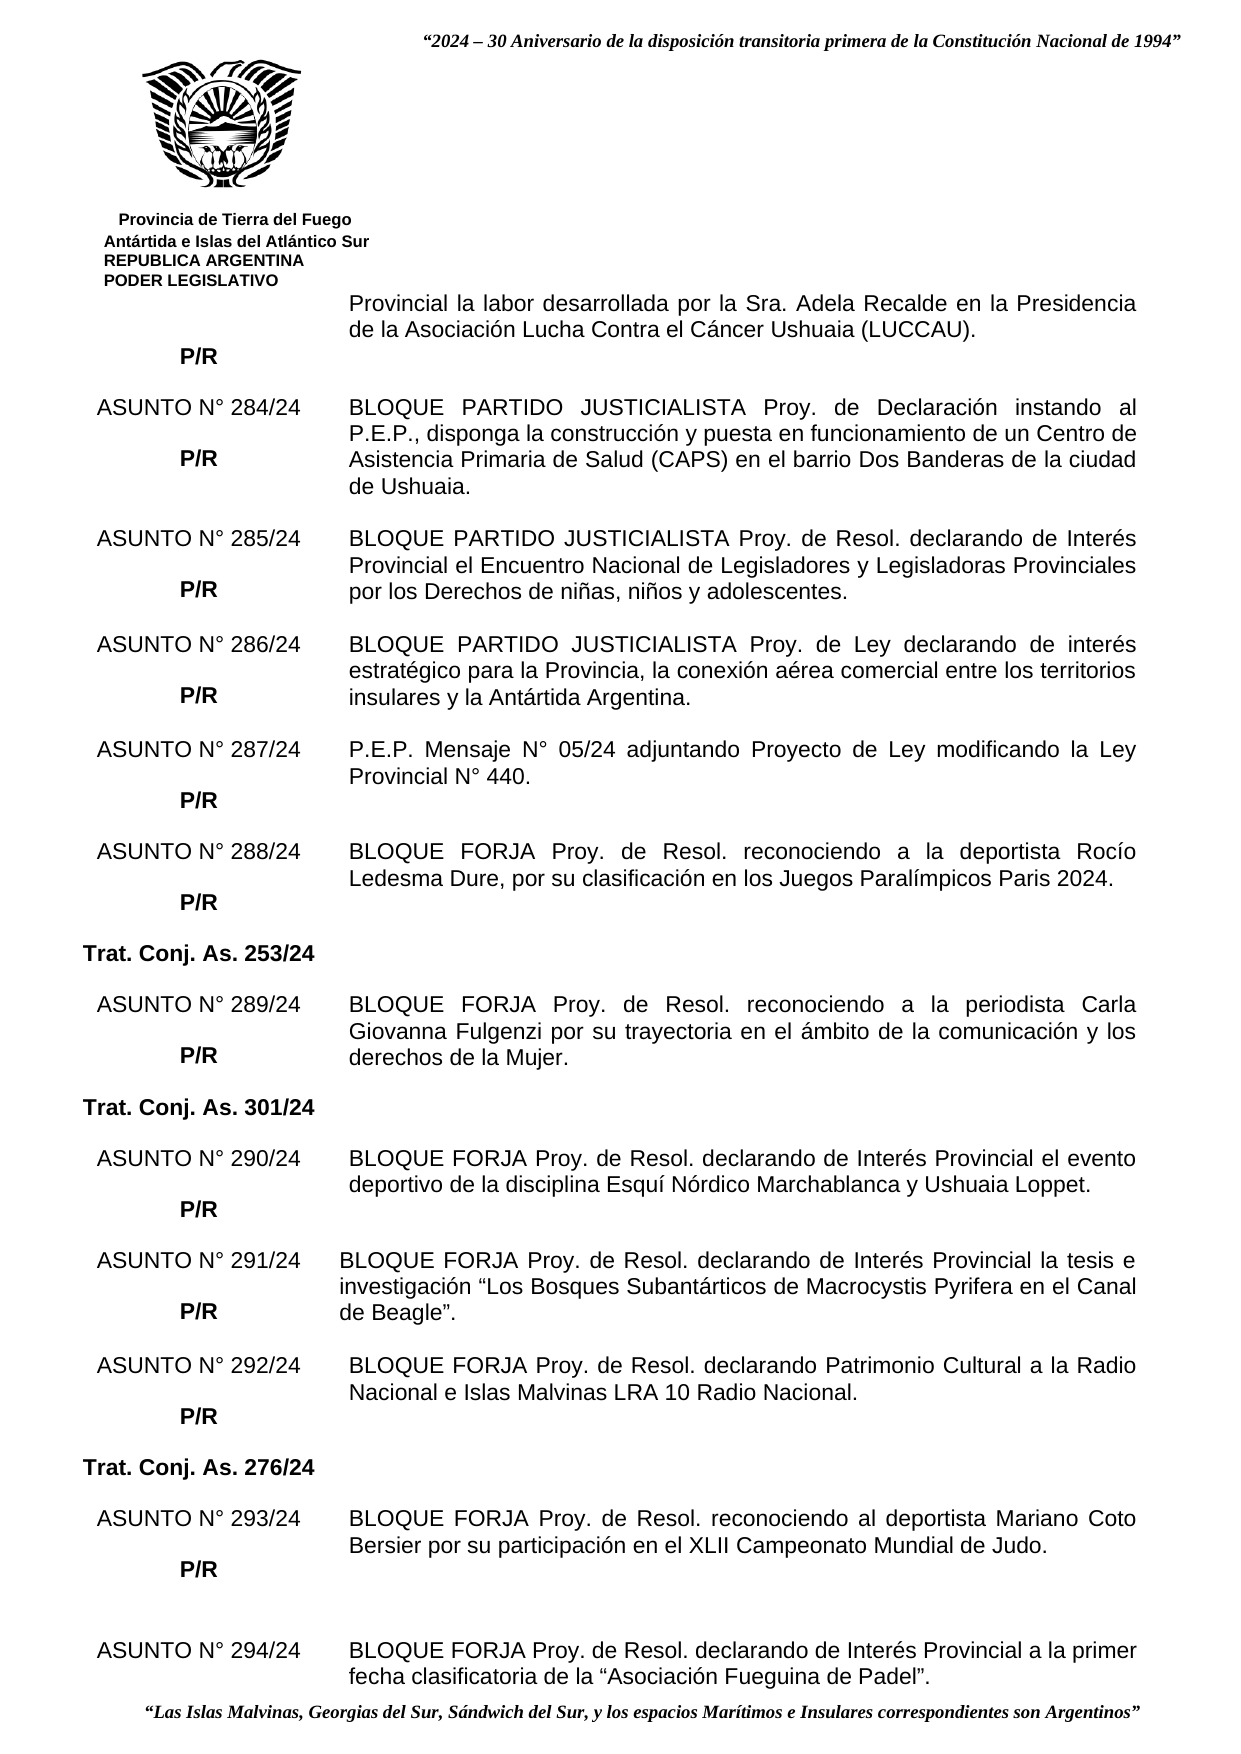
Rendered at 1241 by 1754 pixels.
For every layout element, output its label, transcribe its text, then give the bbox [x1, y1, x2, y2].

table_cell ASUNTO N° 292/24 P/R Trat. Conj. As. 276/24 [59, 1352, 338, 1505]
table_cell BLOQUE FORJA Proy. de Resol. reconociendo a la deportista Rocío Ledesma Dure, por su clasificación en los Juegos Paralímpicos Paris 2024. [338, 838, 1152, 991]
table_cell ASUNTO N° 290/24 P/R [59, 1145, 338, 1247]
table_cell ASUNTO N° 287/24 P/R [59, 736, 338, 838]
table_cell BLOQUE PARTIDO JUSTICIALISTA Proy. de Ley declarando de interés estratégico para la Provincia, la conexión aérea comercial entre los territorios insulares y la Antártida Argentina. [338, 631, 1152, 736]
table_cell BLOQUE FORJA Proy. de Resol. declarando de Interés Provincial el evento deportivo de la disciplina Esquí Nórdico Marchablanca y Ushuaia Loppet. [338, 1145, 1152, 1247]
table_cell BLOQUE FORJA Proy. de Resol. reconociendo a la periodista Carla Giovanna Fulgenzi por su trayectoria en el ámbito de la comunicación y los derechos de la Mujer. [338, 991, 1152, 1144]
table_cell BLOQUE FORJA Proy. de Resol. declarando Patrimonio Cultural a la Radio Nacional e Islas Malvinas LRA 10 Radio Nacional. [338, 1352, 1152, 1505]
table_cell BLOQUE FORJA Proy. de Resol. declarando de Interés Provincial la tesis e investigación “Los Bosques Subantárticos de Macrocystis Pyrifera en el Canal de Beagle”. [338, 1247, 1152, 1352]
table_cell ASUNTO N° 288/24 P/R Trat. Conj. As. 253/24 [59, 838, 338, 991]
table_cell ASUNTO N° 294/24 P/R [59, 1637, 338, 1690]
table_cell ASUNTO N° 284/24 P/R [59, 394, 338, 525]
picture [118, 54, 325, 206]
table_cell ASUNTO N° 293/24 P/R [59, 1505, 338, 1637]
table_cell P.E.P. Mensaje N° 05/24 adjuntando Proyecto de Ley modificando la Ley Provincial N° 440. [338, 736, 1152, 838]
table_cell ASUNTO N° 283/24 P/R [59, 290, 338, 394]
table_cell BLOQUE FORJA Proy. de Resol. reconociendo al deportista Mariano Coto Bersier por su participación en el XLII Campeonato Mundial de Judo. [338, 1505, 1152, 1637]
table_cell ASUNTO N° 285/24 P/R [59, 525, 338, 631]
table_cell ASUNTO N° 286/24 P/R [59, 631, 338, 736]
table_cell BLOQUE PARTIDO JUSTICIALISTA Proy. de Declaración instando al P.E.P., disponga la construcción y puesta en funcionamiento de un Centro de Asistencia Primaria de Salud (CAPS) en el barrio Dos Banderas de la ciudad de Ushuaia. [338, 394, 1152, 525]
table_cell ASUNTO N° 289/24 P/R Trat. Conj. As. 301/24 [59, 991, 338, 1144]
table_cell ASUNTO N° 291/24 P/R [59, 1247, 338, 1352]
table_cell BLOQUE PARTIDO JUSTICIALISTA Proy. de Resol. declarando de Interés Provincial el Encuentro Nacional de Legisladores y Legisladoras Provinciales por los Derechos de niñas, niños y adolescentes. [338, 525, 1152, 631]
table_cell BLOQUE FORJA Proy. de Resol. declarando de Interés Provincial a la primer fecha clasificatoria de la “Asociación Fueguina de Padel”. [338, 1637, 1152, 1690]
